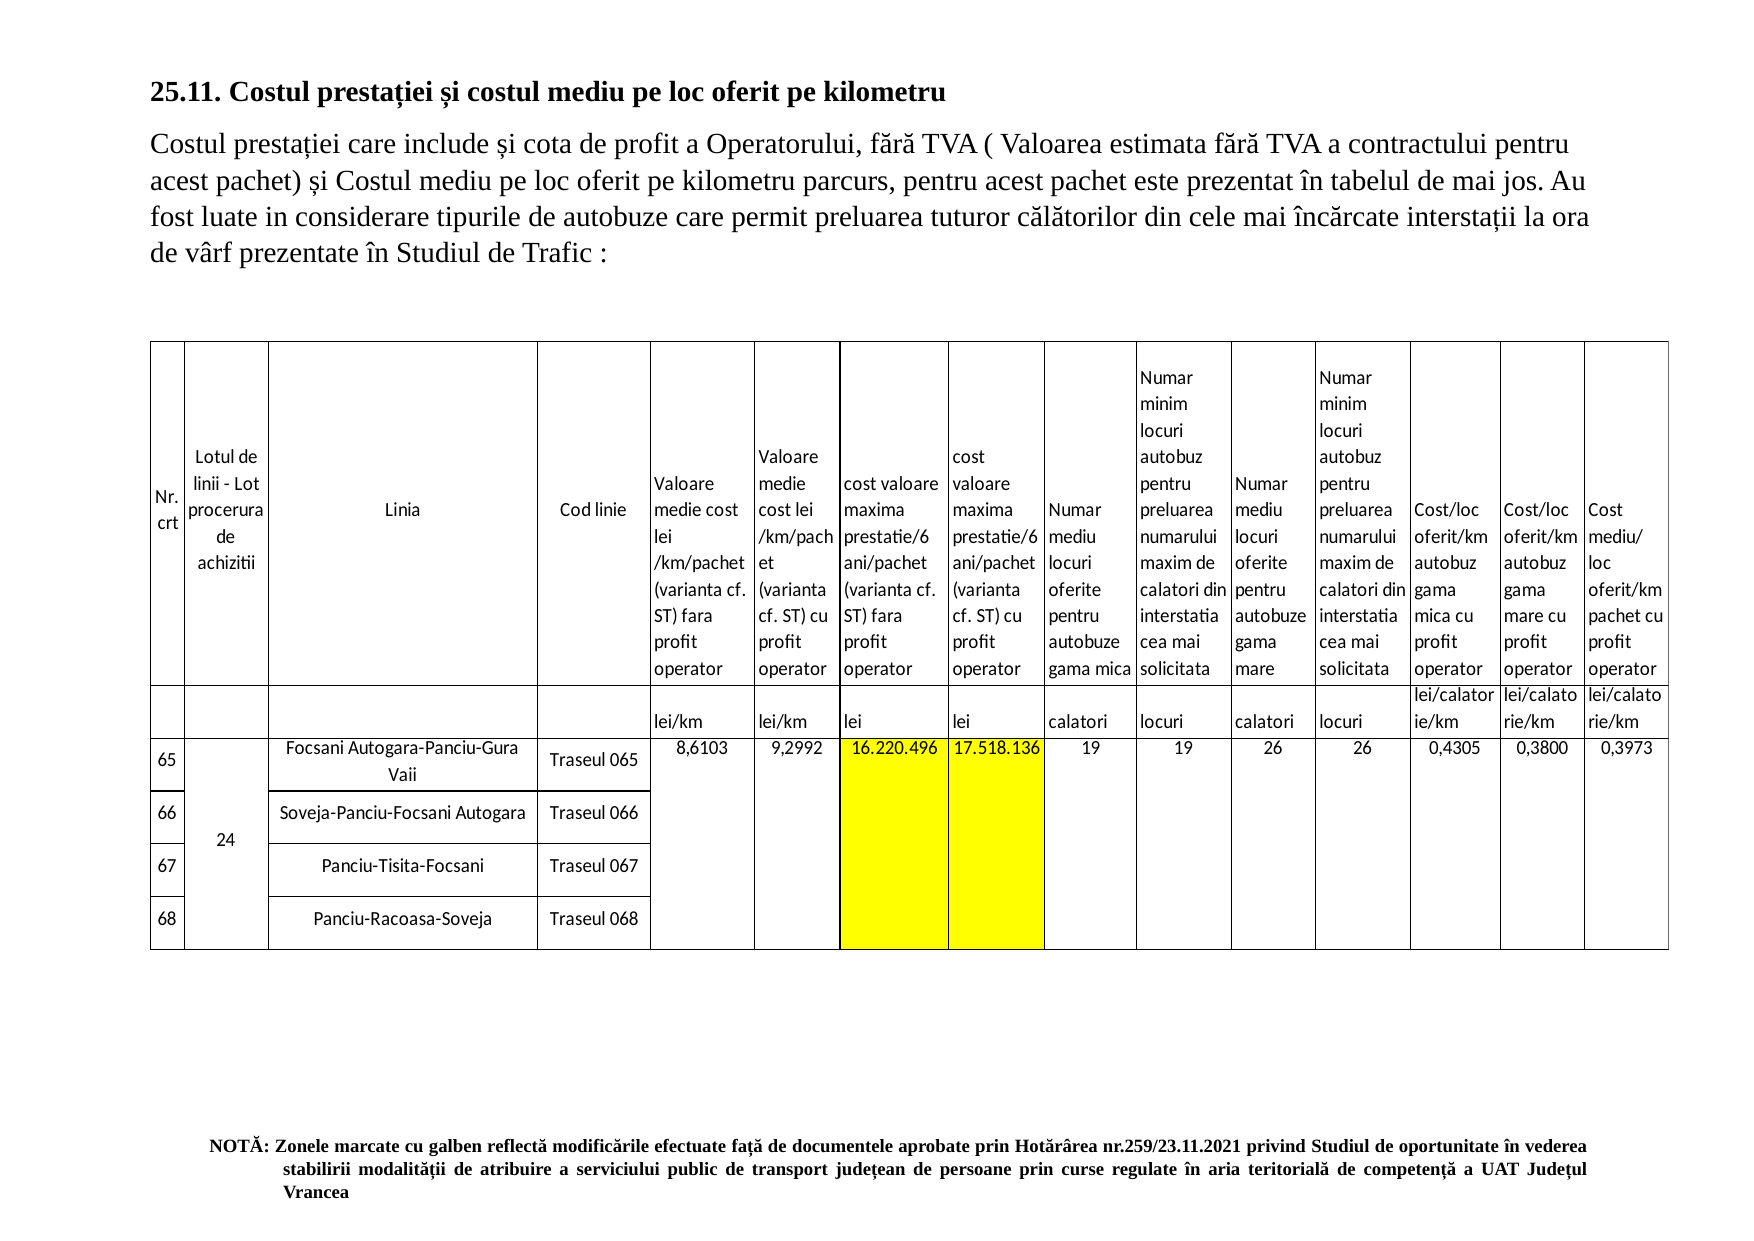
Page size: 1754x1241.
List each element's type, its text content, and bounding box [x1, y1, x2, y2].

text Costul prestației care include și cota de profit a Operatorului, fără TVA ( Valoarea estimata fără TVA a contractului pentru acest pachet) și Costul mediu pe loc oferit pe kilometru parcurs, pentru acest pachet este prezentat în tabelul de mai jos. Au fost luate in considerare tipurile de autobuze care permit preluarea tuturor călătorilor din cele mai încărcate interstații la ora de vârf prezentate în Studiul de Trafic : [150, 127, 1604, 269]
text 25.11. Costul prestației și costul mediu pe loc oferit pe kilometru [150, 74, 1604, 107]
